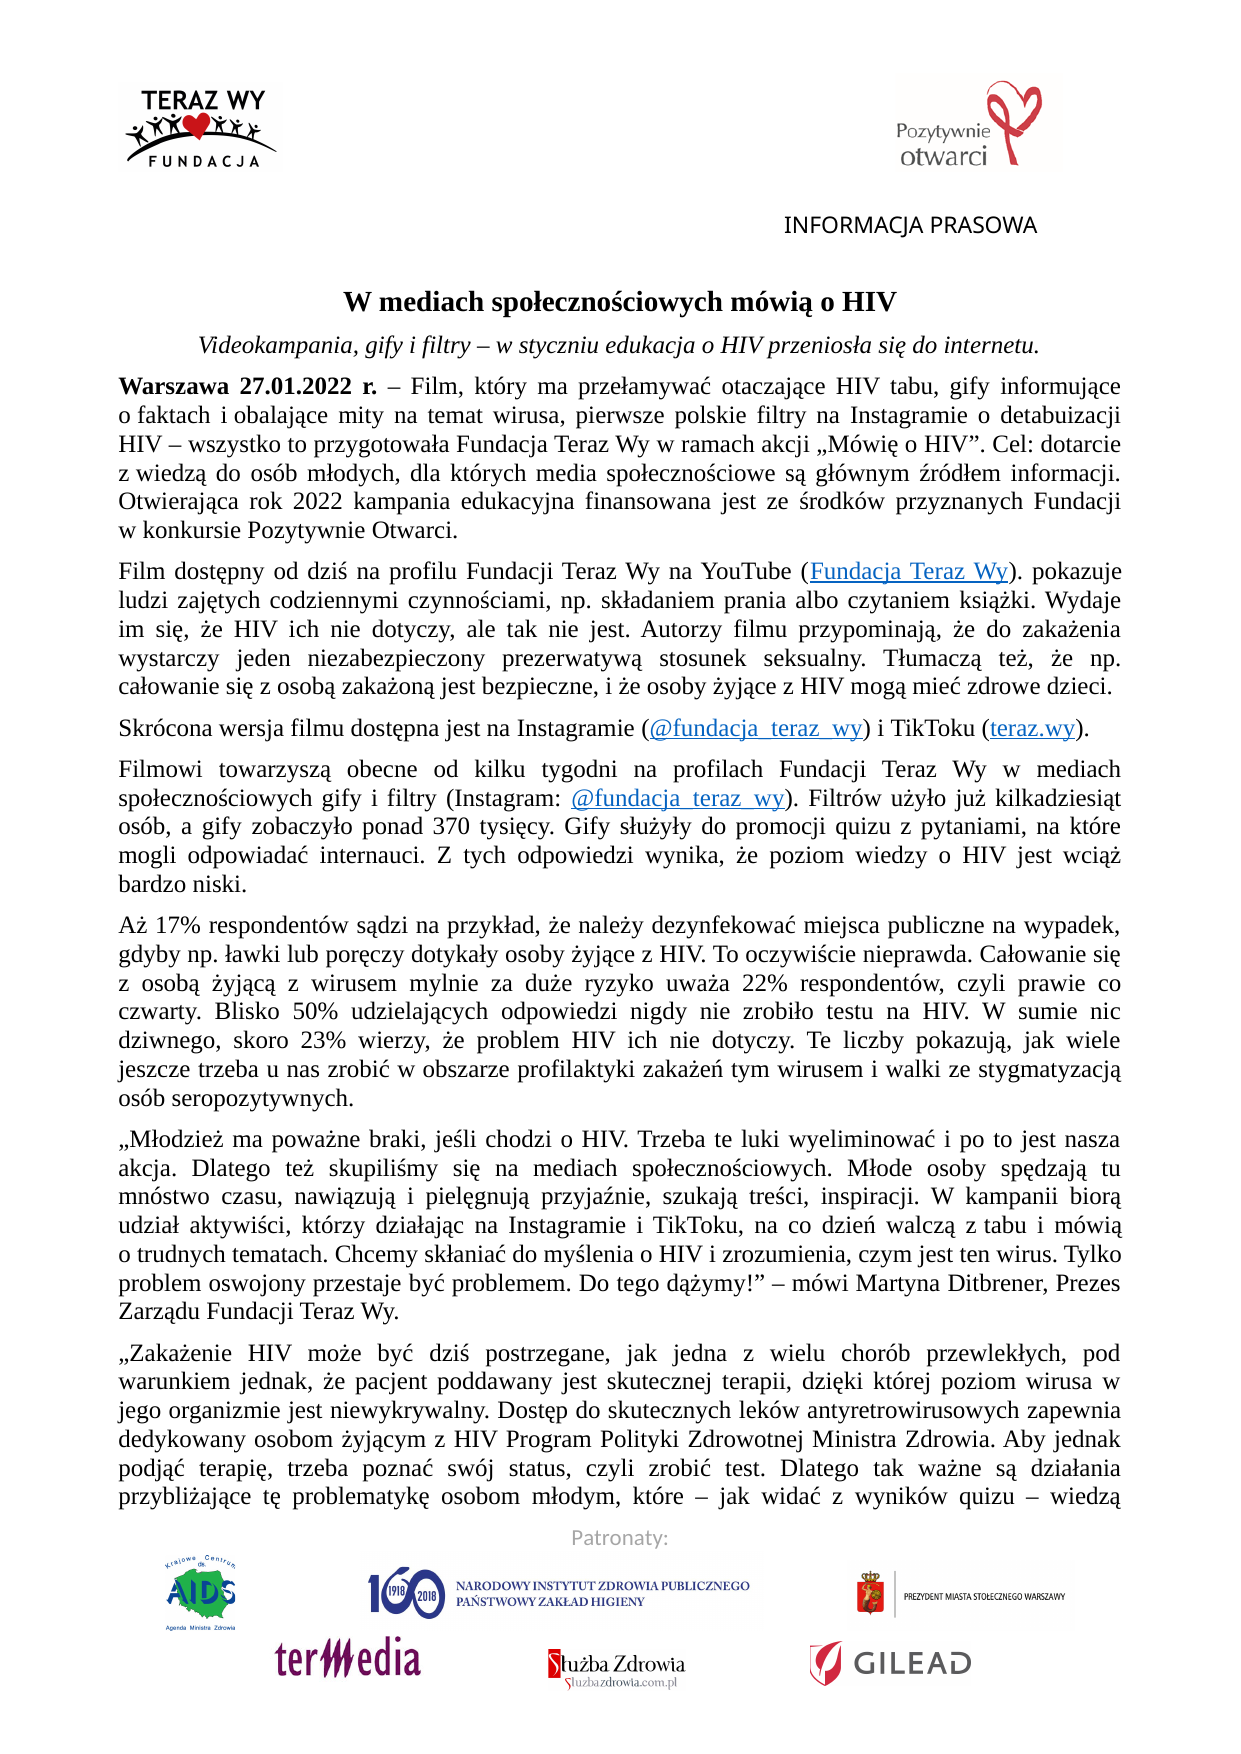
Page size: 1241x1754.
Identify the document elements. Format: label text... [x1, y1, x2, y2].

text Filmowi towarzyszą obecne od kilku tygodni na profilach Fundacji Teraz Wy w mediach społecznościowych gify i filtry (Instagram: @fundacja_teraz_wy). Filtrów użyło już kilkadziesiąt osób, a gify zobaczyło ponad 370 tysięcy. Gify służyły do promocji quizu z pytaniami, na które mogli odpowiadać internauci. Z tych odpowiedzi wynika, że poziom wiedzy o HIV jest wciąż bardzo niski. [118, 754, 1122, 898]
picture [269, 1551, 765, 1683]
picture [847, 1560, 1076, 1631]
text „Młodzież ma poważne braki, jeśli chodzi o HIV. Trzeba te luki wyeliminować i po to jest nasza akcja. Dlatego też skupiliśmy się na mediach społecznościowych. Młode osoby spędzają tu mnóstwo czasu, nawiązują i pielęgnują przyjaźnie, szukają treści, inspiracji. W kampanii biorą udział aktywiści, którzy działając na Instagramie i TikToku, na co dzień walczą z tabu i mówią o trudnych tematach. Chcemy skłaniać do myślenia o HIV i zrozumienia, czym jest ten wirus. Tylko problem oswojony przestaje być problemem. Do tego dążymy!” – mówi Martyna Ditbrener, Prezes Zarządu Fundacji Teraz Wy. [118, 1124, 1122, 1325]
text Aż 17% respondentów sądzi na przykład, że należy dezynfekować miejsca publiczne na wypadek, gdyby np. ławki lub poręczy dotykały osoby żyjące z HIV. To oczywiście nieprawda. Całowanie się z osobą żyjącą z wirusem mylnie za duże ryzyko uważa 22% respondentów, czyli prawie co czwarty. Blisko 50% udzielających odpowiedzi nigdy nie zrobiło testu na HIV. W sumie nic dziwnego, skoro 23% wierzy, że problem HIV ich nie dotyczy. Te liczby pokazują, jak wiele jeszcze trzeba u nas zrobić w obszarze profilaktyki zakażeń tym wirusem i walki ze stygmatyzacją osób seropozytywnych. [118, 910, 1122, 1111]
text Skrócona wersja filmu dostępna jest na Instagramie (@fundacja_teraz_wy) i TikToku (teraz.wy). [118, 713, 1122, 741]
text Warszawa 27.01.2022 r. – Film, który ma przełamywać otaczające HIV tabu, gify informujące o faktach i obalające mity na temat wirusa, pierwsze polskie filtry na Instagramie o detabuizacji HIV – wszystko to przygotowała Fundacja Teraz Wy w ramach akcji „Mówię o HIV”. Cel: dotarcie z wiedzą do osób młodych, dla których media społecznościowe są głównym źródłem informacji. Otwierająca rok 2022 kampania edukacyjna finansowana jest ze środków przyznanych Fundacji w konkursie Pozytywnie Otwarci. [118, 371, 1122, 544]
picture [165, 1555, 236, 1631]
text INFORMACJA PRASOWA [708, 209, 1078, 272]
picture [895, 73, 1064, 172]
text Videokampania, gify i filtry – w styczniu edukacja o HIV przeniosła się do internetu. [177, 330, 1063, 359]
picture [548, 1649, 686, 1691]
picture [810, 1641, 971, 1686]
text W mediach społecznościowych mówią o HIV [118, 284, 1122, 318]
picture [118, 82, 283, 172]
text Film dostępny od dziś na profilu Fundacji Teraz Wy na YouTube (Fundacja Teraz Wy). pokazuje ludzi zajętych codziennymi czynnościami, np. składaniem prania albo czytaniem książki. Wydaje im się, że HIV ich nie dotyczy, ale tak nie jest. Autorzy filmu przypominają, że do zakażenia wystarczy jeden niezabezpieczony prezerwatywą stosunek seksualny. Tłumaczą też, że np. całowanie się z osobą zakażoną jest bezpieczne, i że osoby żyjące z HIV mogą mieć zdrowe dzieci. [118, 556, 1122, 700]
